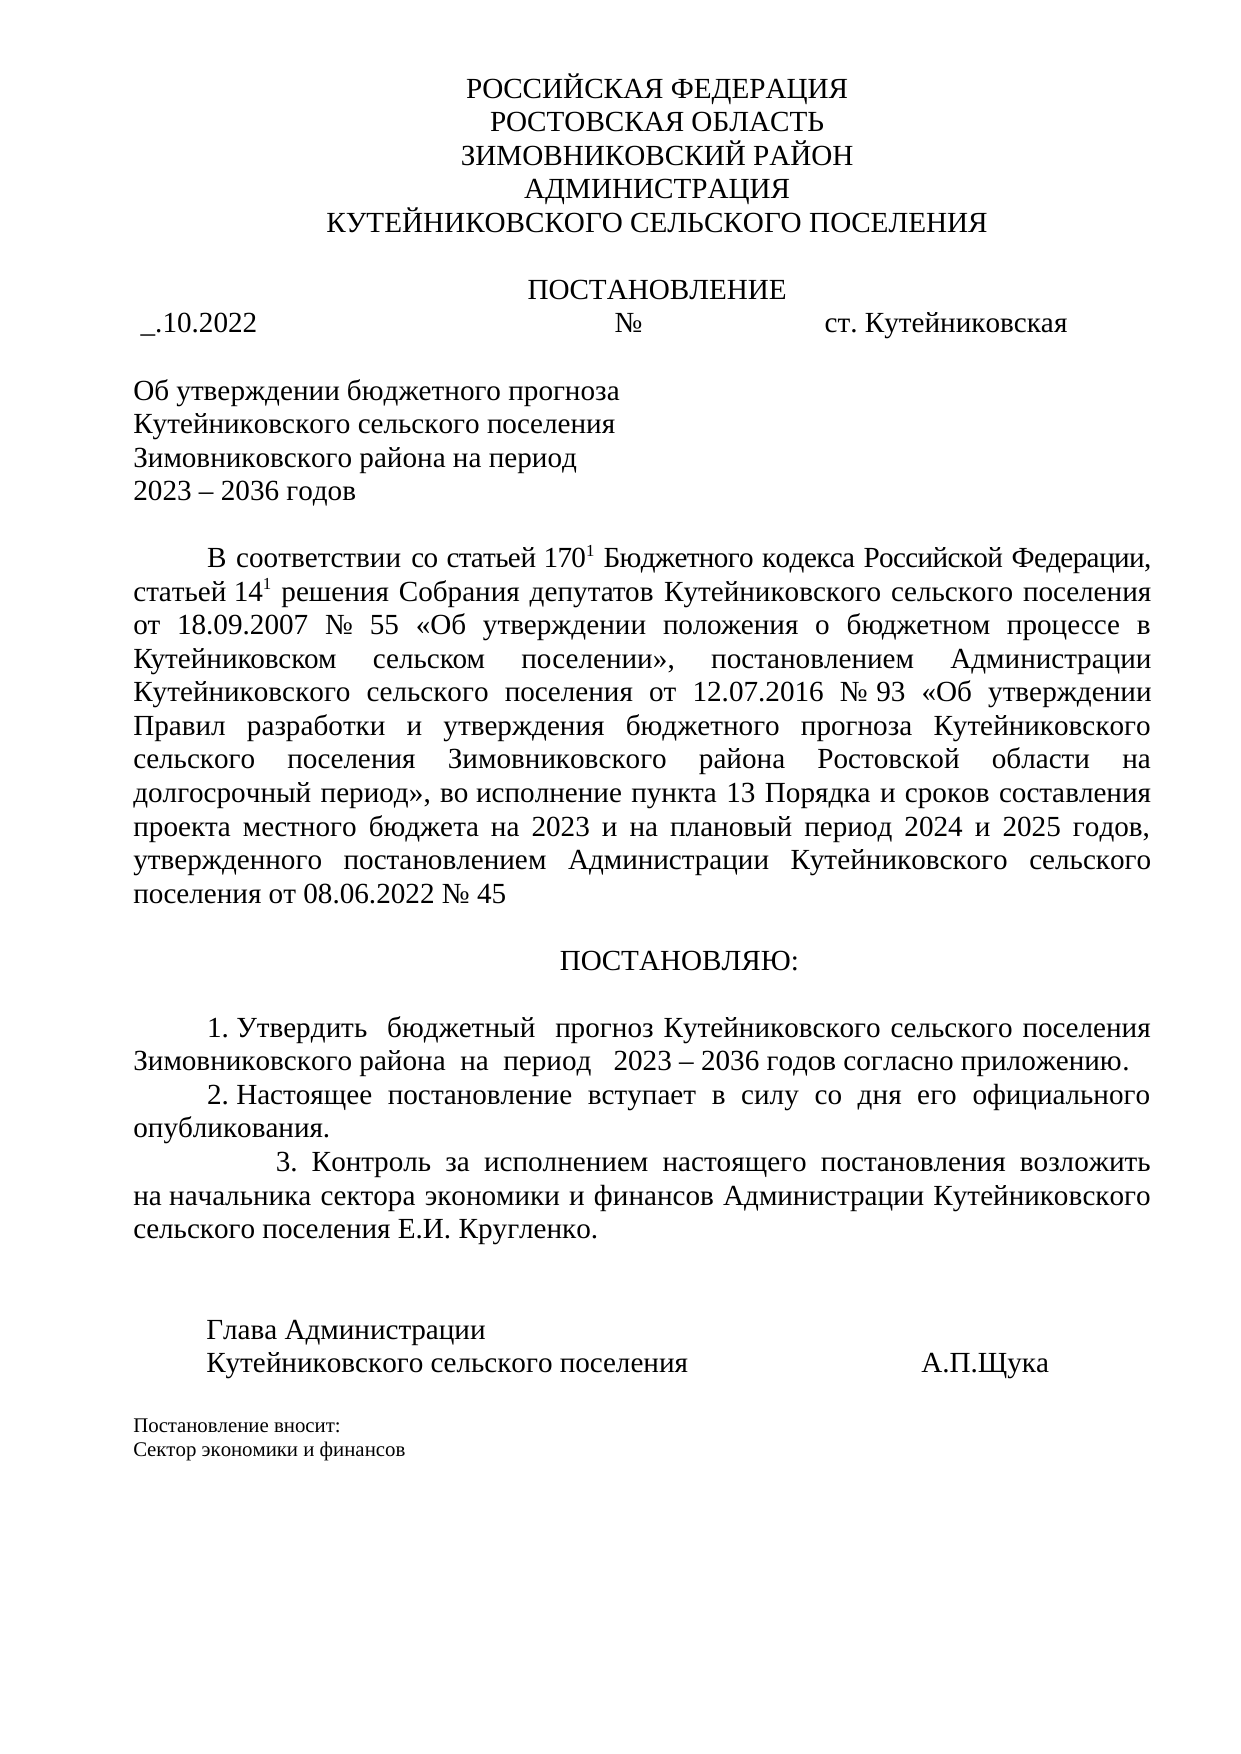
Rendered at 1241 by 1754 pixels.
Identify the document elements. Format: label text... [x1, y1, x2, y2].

text РОССИЙСКАЯ ФЕДЕРАЦИЯ [89, 71, 1152, 104]
text Зимовниковского района на период [133, 440, 1152, 473]
text 3. Контроль за исполнением настоящего постановления возложить на начальника сектора экономики и финансов Администрации Кутейниковского сельского поселения Е.И. Кругленко. [133, 1144, 1152, 1245]
text Сектор экономики и финансов [133, 1437, 1152, 1461]
text В соответствии со статьей 1701 Бюджетного кодекса Российской Федерации, статьей 141 решения Собрания депутатов Кутейниковского сельского поселения от 18.09.2007 № 55 «Об утверждении положения о бюджетном процессе в Кутейниковском сельском поселении», постановлением Администрации Кутейниковского сельского поселения от 12.07.2016 № 93 «Об утверждении Правил разработки и утверждения бюджетного прогноза Кутейниковского сельского поселения Зимовниковского района Ростовской области на долгосрочный период», во исполнение пункта 13 Порядка и сроков составления проекта местного бюджета на 2023 и на плановый период 2024 и 2025 годов, утвержденного постановлением Администрации Кутейниковского сельского поселения от 08.06.2022 № 45 [133, 540, 1152, 909]
text 2. Настоящее постановление вступает в силу со дня его официального опубликования. [133, 1077, 1152, 1144]
text КУТЕЙНИКОВСКОГО СЕЛЬСКОГО ПОСЕЛЕНИЯ [89, 205, 1152, 238]
text Об утверждении бюджетного прогноза [133, 373, 1152, 406]
text Кутейниковского сельского поселения [133, 406, 1152, 440]
text ПОСТАНОВЛЕНИЕ [89, 272, 1152, 306]
text АДМИНИСТРАЦИЯ [89, 171, 1152, 205]
text Глава Администрации [133, 1312, 1152, 1345]
text _.10.2022 № ст. Кутейниковская [133, 306, 1152, 339]
text 1. Утвердить бюджетный прогноз Кутейниковского сельского поселения Зимовниковского района на период 2023 – 2036 годов согласно приложению. [133, 1010, 1152, 1077]
text РОСТОВСКАЯ ОБЛАСТЬ [89, 104, 1152, 138]
text ЗИМОВНИКОВСКИЙ РАЙОН [89, 138, 1152, 171]
text Постановление вносит: [133, 1412, 1152, 1437]
text Кутейниковского сельского поселения А.П.Щука [133, 1345, 1152, 1379]
subtitle ПОСТАНОВЛЯЮ: [133, 943, 1152, 976]
text 2023 – 2036 годов [133, 473, 1152, 507]
